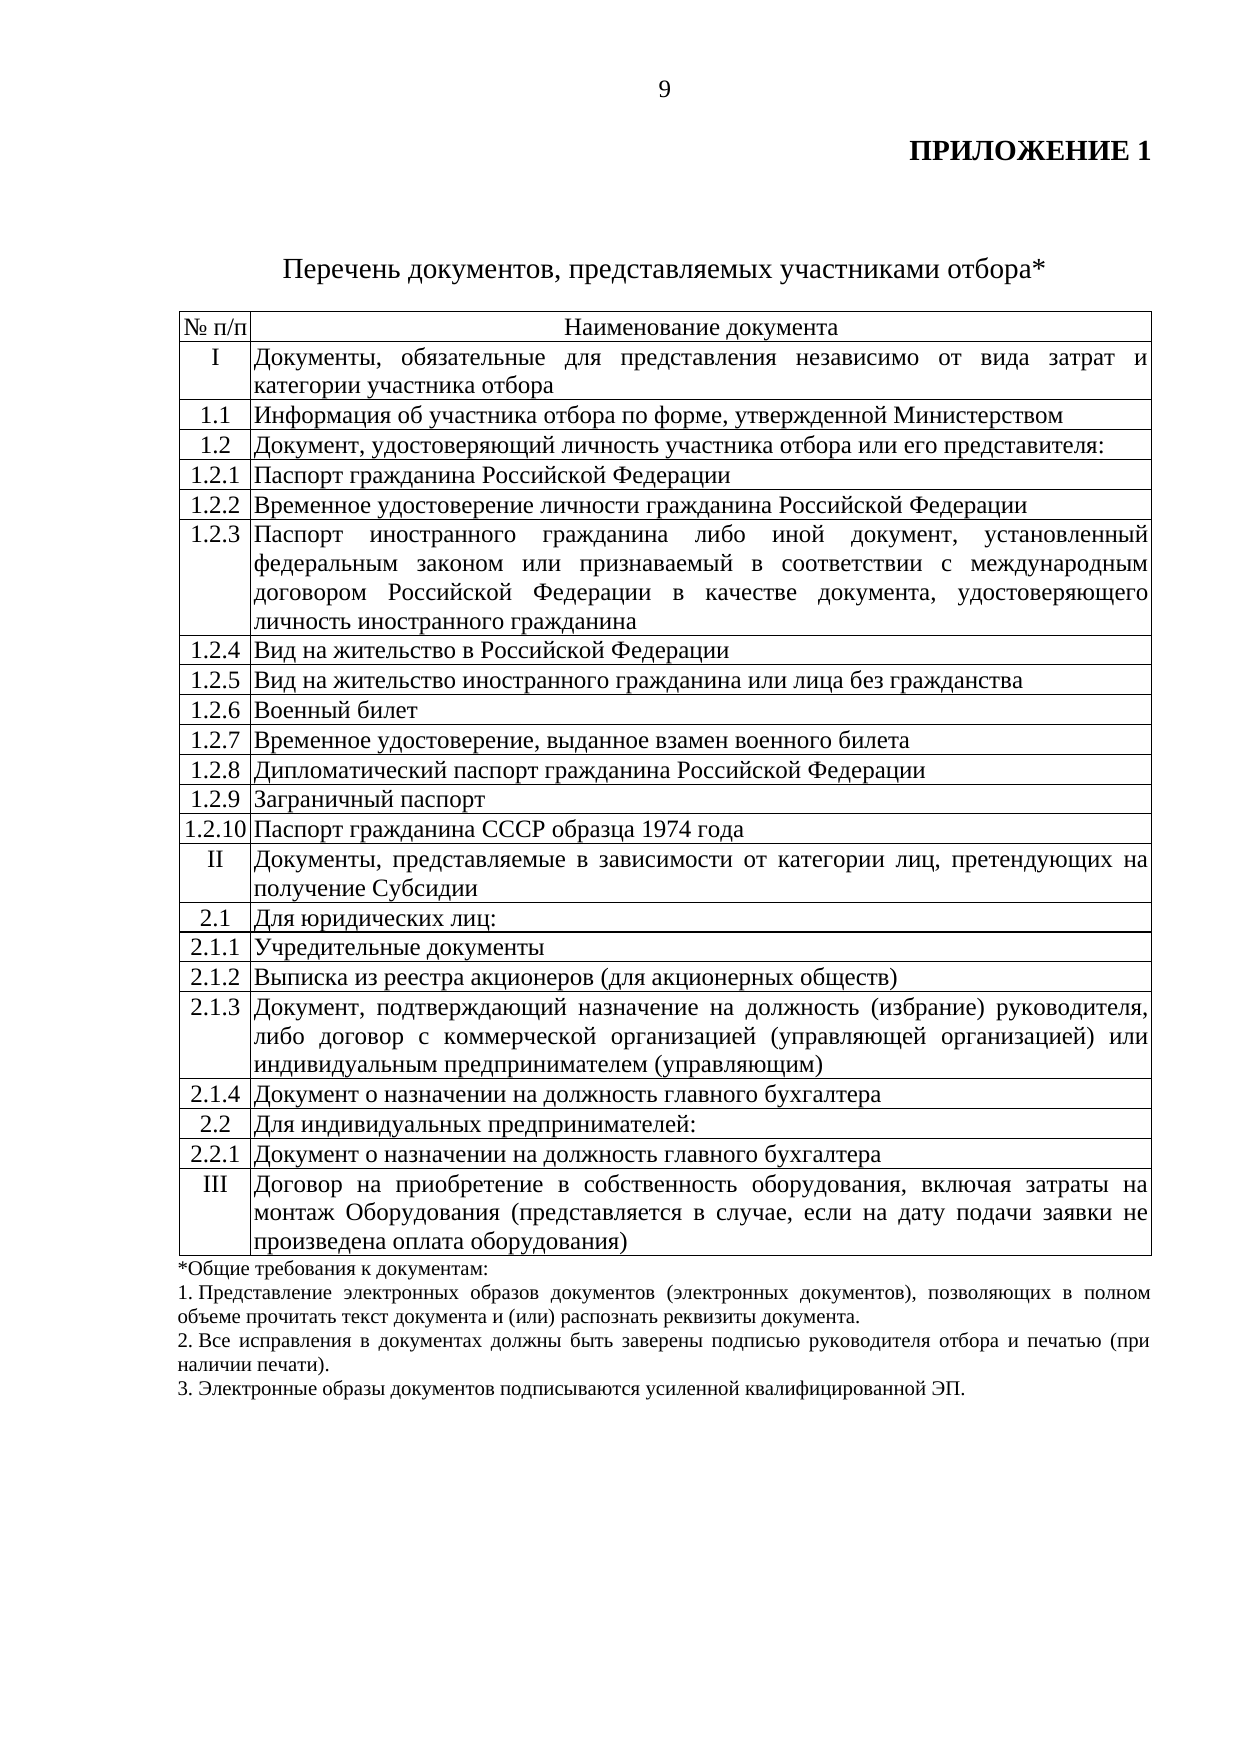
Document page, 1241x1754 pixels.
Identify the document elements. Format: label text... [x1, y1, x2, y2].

table_cell Паспорт гражданина Российской Федерации [251, 460, 1151, 489]
table_header № п/п [180, 312, 250, 341]
text ПРИЛОЖЕНИЕ 1 [177, 133, 1152, 166]
table_cell 1.2.10 [180, 814, 250, 843]
table_cell Паспорт гражданина СССР образца 1974 года [251, 814, 1151, 843]
text 1. Представление электронных образов документов (электронных документов), позволяющих в полном объеме прочитать текст документа и (или) распознать реквизиты документа. [177, 1280, 1152, 1328]
table_cell II [180, 844, 250, 902]
text 2. Все исправления в документах должны быть заверены подписью руководителя отбора и печатью (при наличии печати). [177, 1328, 1152, 1376]
table_cell Для индивидуальных предпринимателей: [251, 1109, 1151, 1138]
table_cell Военный билет [251, 695, 1151, 724]
table_cell Выписка из реестра акционеров (для акционерных обществ) [251, 962, 1151, 991]
table_cell Учредительные документы [251, 933, 1151, 961]
table_cell Временное удостоверение личности гражданина Российской Федерации [251, 490, 1151, 518]
table_cell Документы, обязательные для представления независимо от вида затрат и категории участника отбора [251, 342, 1151, 399]
table_cell 2.1.3 [180, 992, 250, 1078]
table_cell 1.2.4 [180, 636, 250, 664]
table_cell Заграничный паспорт [251, 785, 1151, 813]
table_cell 2.1.2 [180, 962, 250, 991]
text *Общие требования к документам: [177, 1256, 1152, 1280]
table_cell 2.1 [180, 903, 250, 931]
table_cell Договор на приобретение в собственность оборудования, включая затраты на монтаж Оборудования (представляется в случае, если на дату подачи заявки не произведена оплата оборудования) [251, 1169, 1151, 1255]
table_cell 1.2.6 [180, 695, 250, 724]
table_cell Документ, удостоверяющий личность участника отбора или его представителя: [251, 430, 1151, 459]
text Перечень документов, представляемых участниками отбора* [177, 252, 1152, 285]
table_cell 1.2.1 [180, 460, 250, 489]
table_cell III [180, 1169, 250, 1255]
table_cell 1.2.9 [180, 785, 250, 813]
table_cell Документ о назначении на должность главного бухгалтера [251, 1139, 1151, 1168]
table_cell 1.2.2 [180, 490, 250, 518]
table_cell 2.1.4 [180, 1079, 250, 1108]
table_cell Вид на жительство иностранного гражданина или лица без гражданства [251, 665, 1151, 694]
table_cell Вид на жительство в Российской Федерации [251, 636, 1151, 664]
table_cell 2.1.1 [180, 933, 250, 961]
table_cell Документы, представляемые в зависимости от категории лиц, претендующих на получение Субсидии [251, 844, 1151, 902]
table_cell 1.2.3 [180, 520, 250, 634]
table_cell 1.2.8 [180, 755, 250, 783]
table_cell 2.2.1 [180, 1139, 250, 1168]
table_cell Документ о назначении на должность главного бухгалтера [251, 1079, 1151, 1108]
table_cell Документ, подтверждающий назначение на должность (избрание) руководителя, либо договор с коммерческой организацией (управляющей организацией) или индивидуальным предпринимателем (управляющим) [251, 992, 1151, 1078]
table_cell 1.2.7 [180, 725, 250, 754]
table_cell I [180, 342, 250, 399]
table_cell 2.2 [180, 1109, 250, 1138]
text 3. Электронные образы документов подписываются усиленной квалифицированной ЭП. [177, 1376, 1152, 1400]
table_cell 1.2 [180, 430, 250, 459]
table_cell 1.1 [180, 400, 250, 429]
table_cell Информация об участника отбора по форме, утвержденной Министерством [251, 400, 1151, 429]
table_cell Паспорт иностранного гражданина либо иной документ, установленный федеральным законом или признаваемый в соответствии с международным договором Российской Федерации в качестве документа, удостоверяющего личность иностранного гражданина [251, 520, 1151, 634]
table_header Наименование документа [251, 312, 1151, 341]
table_cell Дипломатический паспорт гражданина Российской Федерации [251, 755, 1151, 783]
table_cell Для юридических лиц: [251, 903, 1151, 931]
table_cell Временное удостоверение, выданное взамен военного билета [251, 725, 1151, 754]
table_cell 1.2.5 [180, 665, 250, 694]
